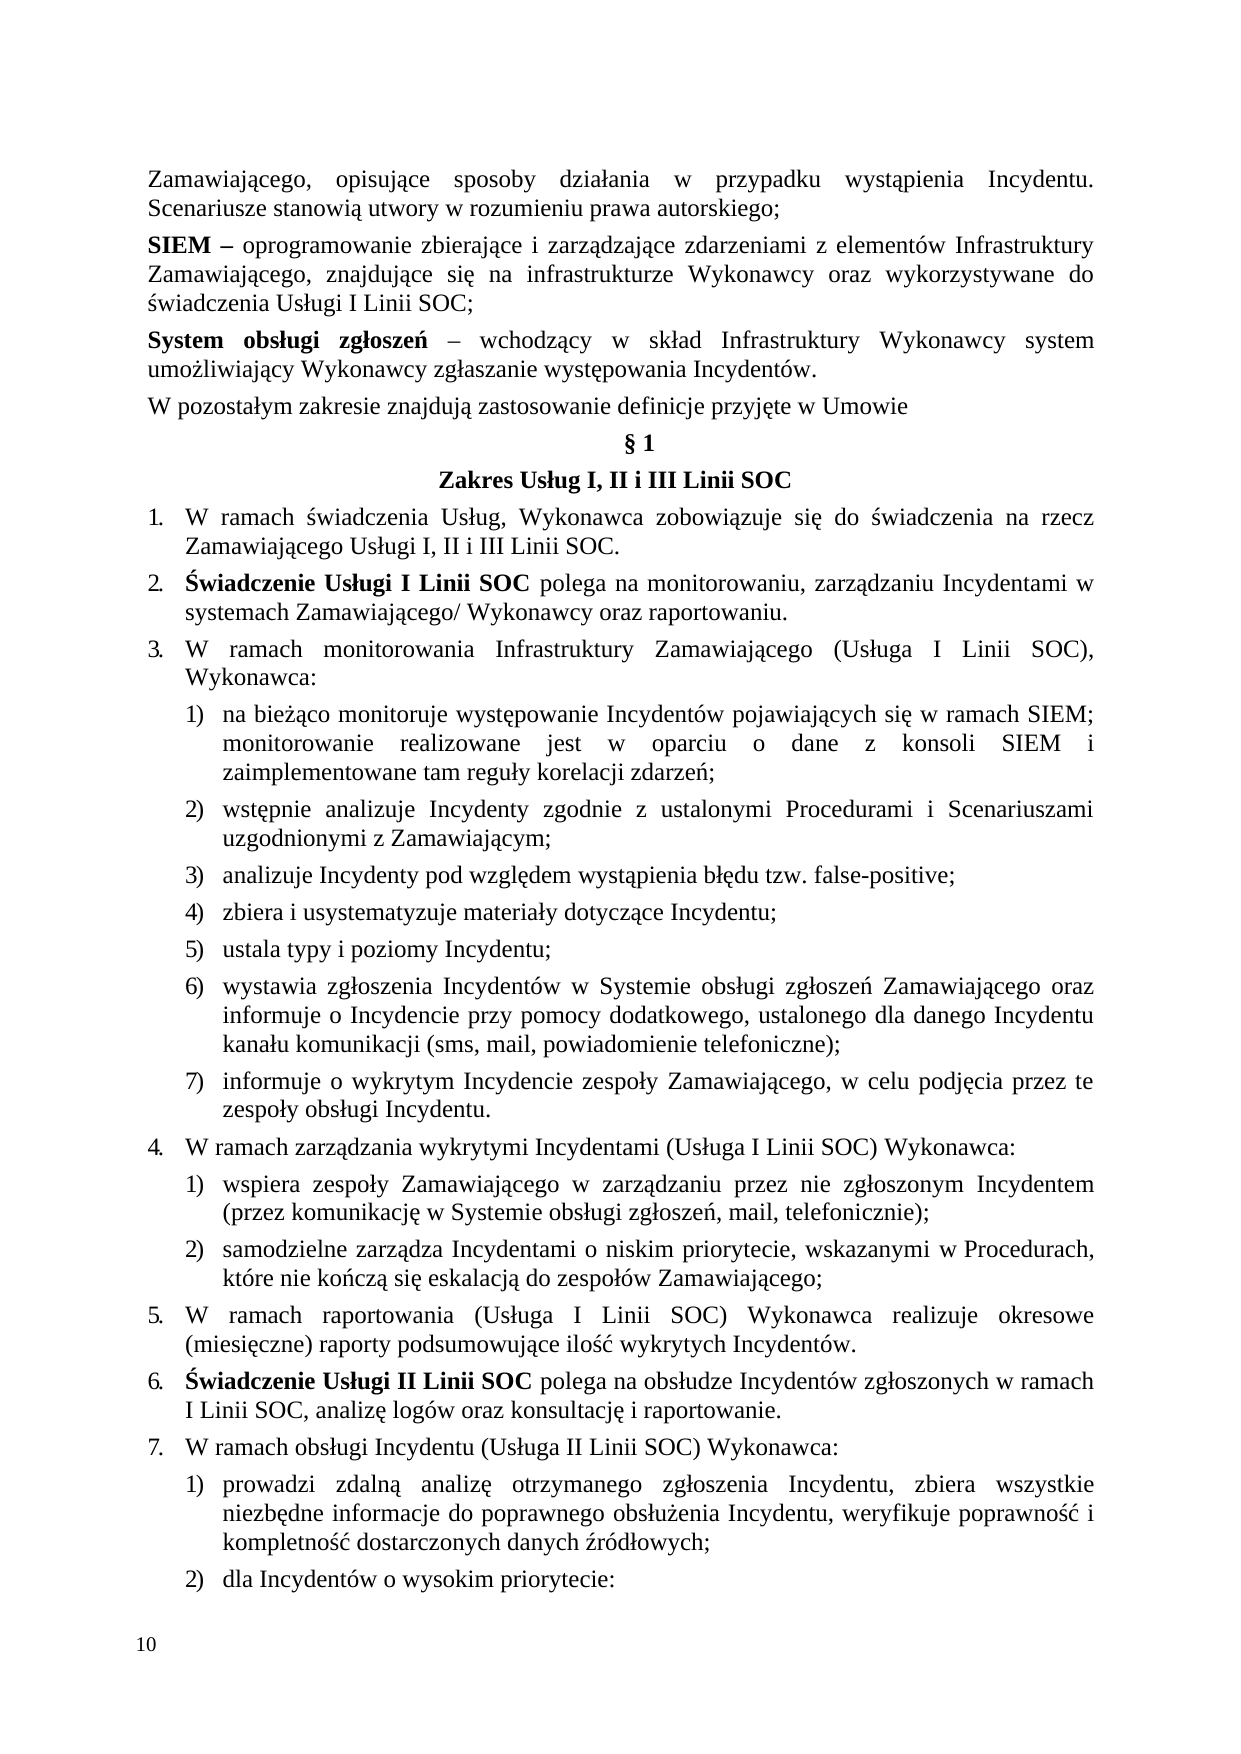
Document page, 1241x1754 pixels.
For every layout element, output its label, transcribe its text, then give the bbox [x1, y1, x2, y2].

text System obsługi zgłoszeń – wchodzący w skład Infrastruktury Wykonawcy system umożliwiający Wykonawcy zgłaszanie występowania Incydentów. [147, 325, 1095, 382]
list Świadczenie Usługi I Linii SOC polega na monitorowaniu, zarządzaniu Incydentami w systemach Zamawiającego/ Wykonawcy oraz raportowaniu. [147, 568, 1095, 625]
list analizuje Incydenty pod względem wystąpienia błędu tzw. false-positive; [185, 860, 1095, 889]
text SIEM – oprogramowanie zbierające i zarządzające zdarzeniami z elementów Infrastruktury Zamawiającego, znajdujące się na infrastrukturze Wykonawcy oraz wykorzystywane do świadczenia Usługi I Linii SOC; [147, 230, 1095, 317]
list wspiera zespoły Zamawiającego w zarządzaniu przez nie zgłoszonym Incydentem (przez komunikację w Systemie obsługi zgłoszeń, mail, telefonicznie); [185, 1169, 1095, 1226]
list W ramach raportowania (Usługa I Linii SOC) Wykonawca realizuje okresowe (miesięczne) raporty podsumowujące ilość wykrytych Incydentów. [147, 1300, 1095, 1358]
list zbiera i usystematyzuje materiały dotyczące Incydentu; [185, 897, 1095, 926]
list informuje o wykrytym Incydencie zespoły Zamawiającego, w celu podjęcia przez te zespoły obsługi Incydentu. [185, 1066, 1095, 1123]
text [147, 164, 1095, 222]
list W ramach obsługi Incydentu (Usługa II Linii SOC) Wykonawca: [147, 1432, 1095, 1461]
list prowadzi zdalną analizę otrzymanego zgłoszenia Incydentu, zbiera wszystkie niezbędne informacje do poprawnego obsłużenia Incydentu, weryfikuje poprawność i kompletność dostarczonych danych źródłowych; [185, 1469, 1095, 1555]
list dla Incydentów o wysokim priorytecie: [185, 1564, 1095, 1592]
subtitle § 1 [183, 428, 1095, 457]
list wstępnie analizuje Incydenty zgodnie z ustalonymi Procedurami i Scenariuszami uzgodnionymi z Zamawiającym; [185, 794, 1095, 852]
text Zakres Usług I, II i III Linii SOC [135, 465, 1095, 494]
list samodzielne zarządza Incydentami o niskim priorytecie, wskazanymi w Procedurach, które nie kończą się eskalacją do zespołów Zamawiającego; [185, 1234, 1095, 1292]
list wystawia zgłoszenia Incydentów w Systemie obsługi zgłoszeń Zamawiającego oraz informuje o Incydencie przy pomocy dodatkowego, ustalonego dla danego Incydentu kanału komunikacji (sms, mail, powiadomienie telefoniczne); [185, 971, 1095, 1057]
list Świadczenie Usługi II Linii SOC polega na obsłudze Incydentów zgłoszonych w ramach I Linii SOC, analizę logów oraz konsultację i raportowanie. [147, 1366, 1095, 1424]
list W ramach monitorowania Infrastruktury Zamawiającego (Usługa I Linii SOC), Wykonawca: [147, 634, 1095, 691]
list ustala typy i poziomy Incydentu; [185, 934, 1095, 963]
list na bieżąco monitoruje występowanie Incydentów pojawiających się w ramach SIEM; monitorowanie realizowane jest w oparciu o dane z konsoli SIEM i zaimplementowane tam reguły korelacji zdarzeń; [185, 699, 1095, 786]
list W ramach świadczenia Usług, Wykonawca zobowiązuje się do świadczenia na rzecz Zamawiającego Usługi I, II i III Linii SOC. [147, 502, 1095, 559]
list W ramach zarządzania wykrytymi Incydentami (Usługa I Linii SOC) Wykonawca: [147, 1132, 1095, 1160]
text W pozostałym zakresie znajdują zastosowanie definicje przyjęte w Umowie [147, 391, 1095, 419]
